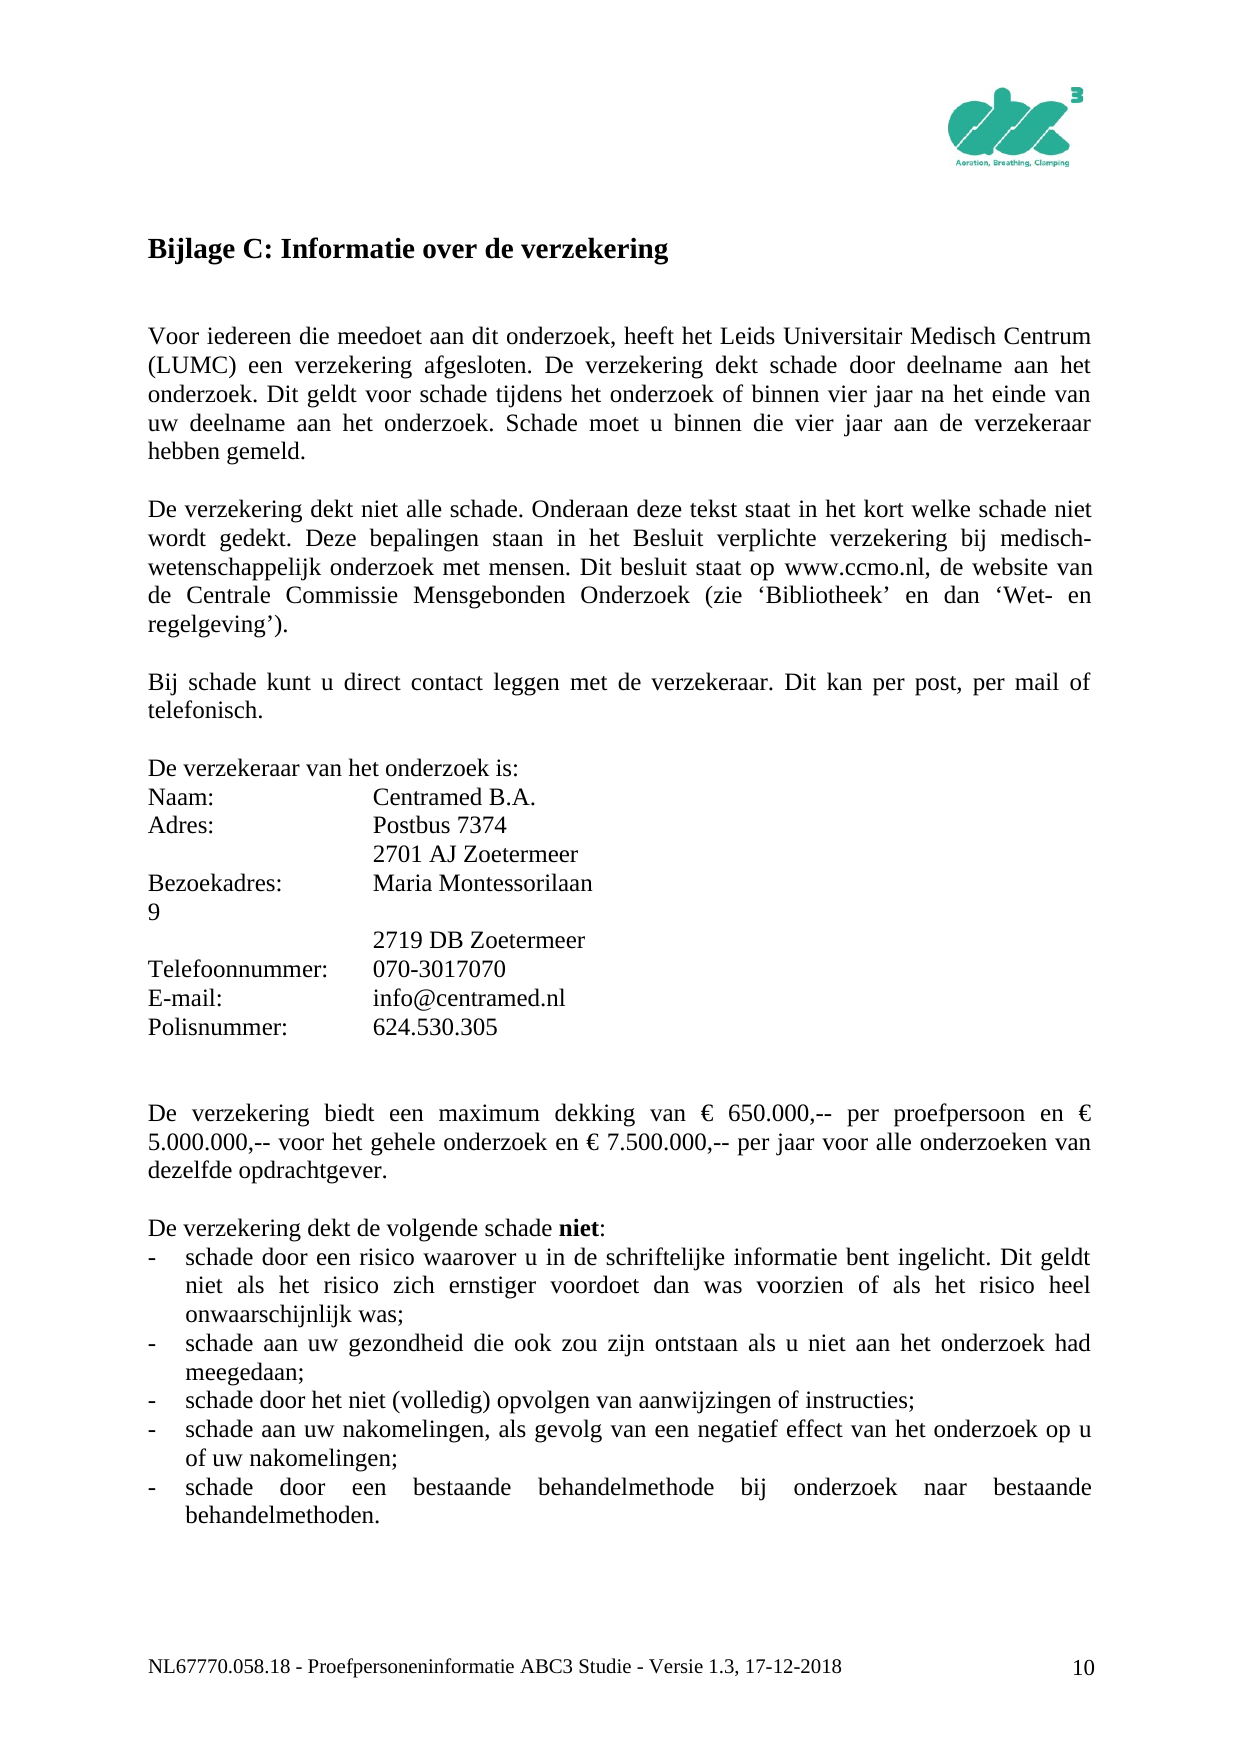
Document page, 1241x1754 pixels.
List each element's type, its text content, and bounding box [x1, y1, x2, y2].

text 2719 DB Zoetermeer [373, 925, 1115, 954]
list schade door een bestaande behandelmethode bij onderzoek naar bestaande behandelmethoden. [148, 1472, 1092, 1529]
text Polisnummer: 624.530.305 [148, 1012, 1115, 1040]
text De verzekering biedt een maximum dekking van € 650.000,-- per proefpersoon en € 5.000.000,-- voor het gehele onderzoek en € 7.500.000,-- per jaar voor alle onderzoeken van dezelfde opdrachtgever. [148, 1098, 1093, 1184]
list schade door het niet (volledig) opvolgen van aanwijzingen of instructies; [148, 1385, 1115, 1414]
text Bij schade kunt u direct contact leggen met de verzekeraar. Dit kan per post, per mail of telefonisch. [148, 667, 1092, 724]
text 2701 AJ Zoetermeer Bezoekadres: Maria Montessorilaan 9 [148, 839, 611, 925]
text Adres: Postbus 7374 [148, 810, 1115, 839]
text Voor iedereen die meedoet aan dit onderzoek, heeft het Leids Universitair Medisch Centrum (LUMC) een verzekering afgesloten. De verzekering dekt schade door deelname aan het onderzoek. Dit geldt voor schade tijdens het onderzoek of binnen vier jaar na het einde van uw deelname aan het onderzoek. Schade moet u binnen die vier jaar aan de verzekeraar hebben gemeld. [148, 321, 1092, 465]
text Telefoonnummer: 070-3017070 [148, 954, 1115, 983]
text De verzekering dekt de volgende schade niet: [148, 1213, 1115, 1242]
list schade aan uw gezondheid die ook zou zijn ontstaan als u niet aan het onderzoek had meegedaan; [148, 1328, 1092, 1385]
text De verzekering dekt niet alle schade. Onderaan deze tekst staat in het kort welke schade niet wordt gedekt. Deze bepalingen staan in het Besluit verplichte verzekering bij medisch- wetenschappelijk onderzoek met mensen. Dit besluit staat op www.ccmo.nl, de website van de Centrale Commissie Mensgebonden Onderzoek (zie ‘Bibliotheek’ en dan ‘Wet- en regelgeving’). [148, 494, 1093, 638]
picture [947, 87, 1084, 167]
text Naam: Centramed B.A. [148, 782, 1115, 810]
list schade door een risico waarover u in de schriftelijke informatie bent ingelicht. Dit geldt niet als het risico zich ernstiger voordoet dan was voorzien of als het risico heel onwaarschijnlijk was; [148, 1242, 1092, 1328]
subtitle Bijlage C: Informatie over de verzekering [148, 231, 1115, 264]
text E-mail: info@centramed.nl [148, 983, 1115, 1012]
text De verzekeraar van het onderzoek is: [148, 753, 1115, 782]
list schade aan uw nakomelingen, als gevolg van een negatief effect van het onderzoek op u of uw nakomelingen; [148, 1414, 1092, 1472]
